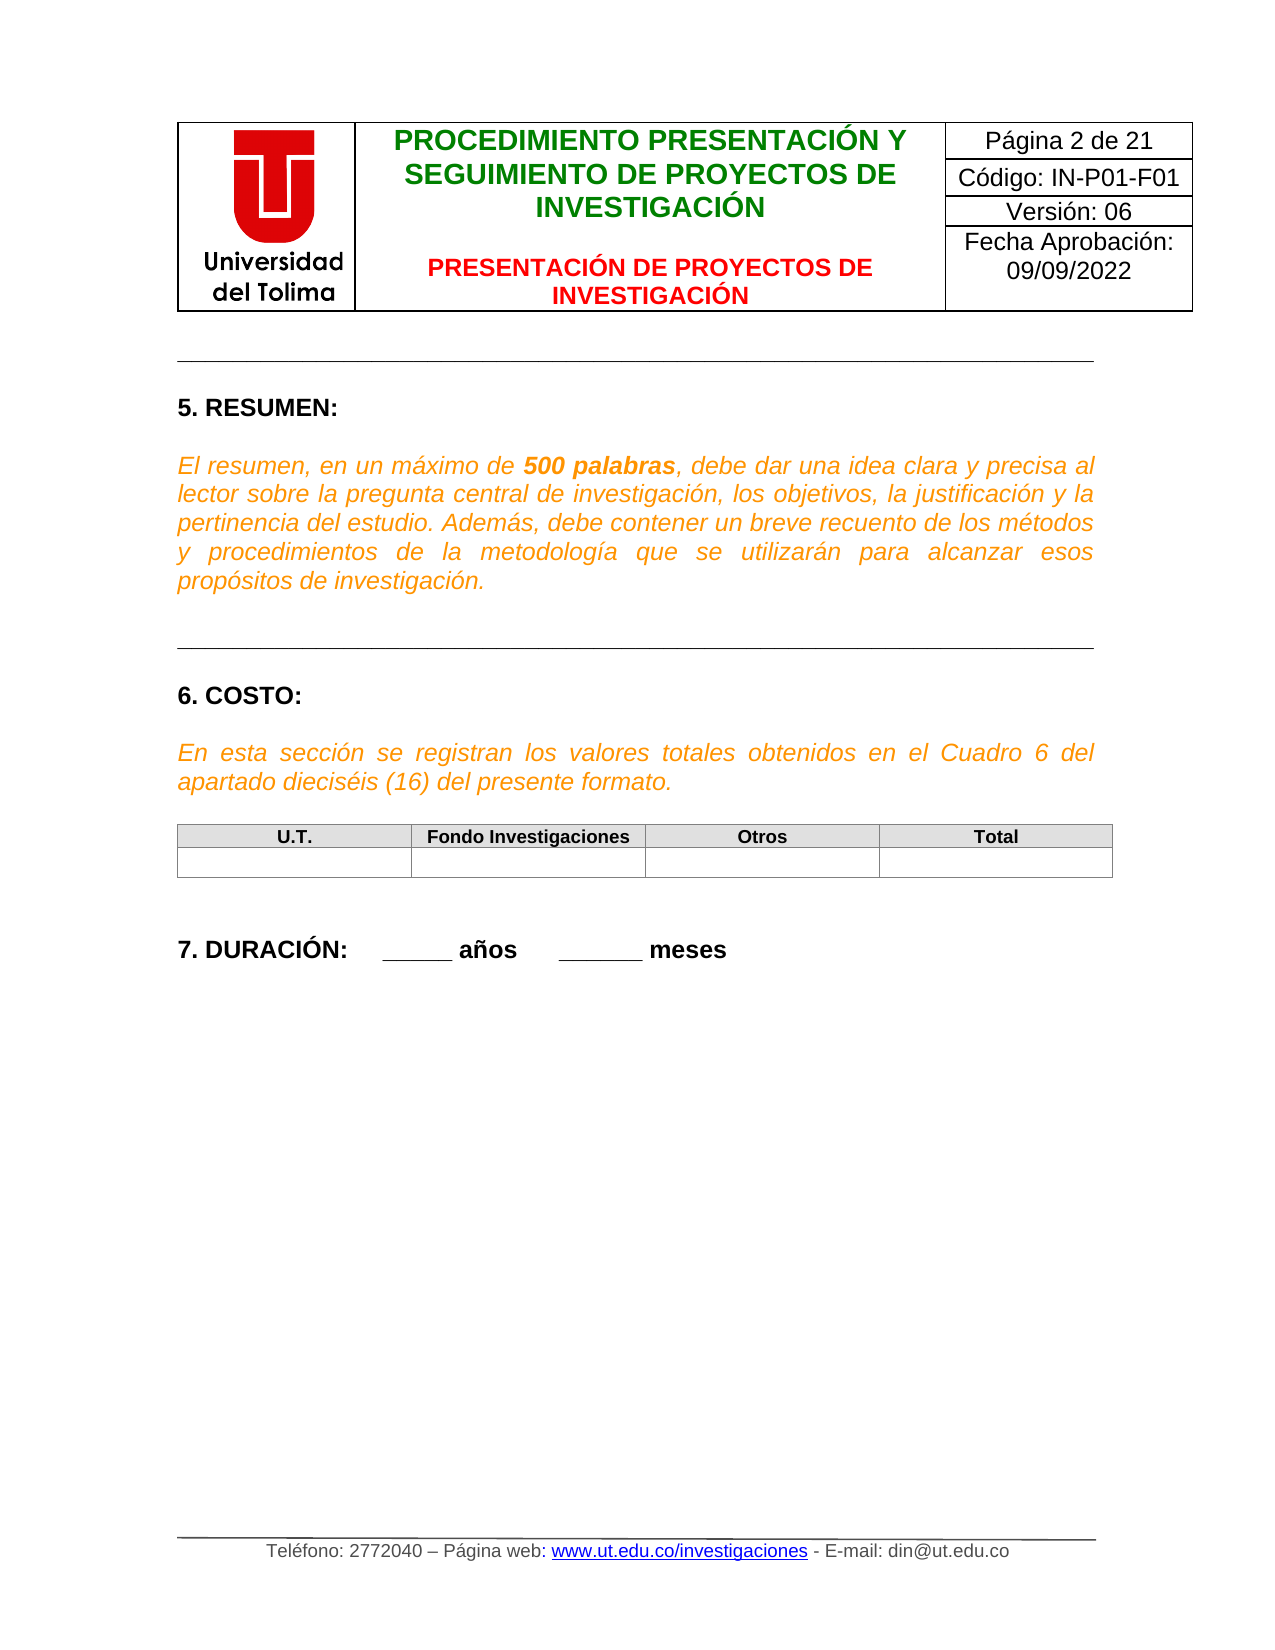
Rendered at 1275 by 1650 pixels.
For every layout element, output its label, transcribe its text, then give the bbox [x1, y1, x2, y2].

table_cell [646, 848, 879, 877]
text 6. COSTO: [177, 681, 1098, 709]
text El resumen, en un máximo de 500 palabras, debe dar una idea clara y precisa al lector sobre la pregunta central de investigación, los objetivos, la justificación y la pertinencia del estudio. Además, debe contener un breve recuento de los métodos y procedimientos de la metodología que se utilizarán para alcanzar esos propósitos de investigación. [177, 451, 1098, 594]
text __________________________________________________________________ [177, 623, 1098, 652]
table_cell [178, 848, 411, 877]
table_header U.T. [178, 825, 411, 847]
picture [205, 130, 343, 301]
table_header Total [880, 825, 1112, 847]
text __________________________________________________________________ [177, 336, 1098, 364]
table_cell [412, 848, 645, 877]
text En esta sección se registran los valores totales obtenidos en el Cuadro 6 del apartado dieciséis (16) del presente formato. [177, 738, 1098, 796]
text 7. DURACIÓN: _____ años ______ meses [177, 935, 1098, 964]
table_cell [880, 848, 1112, 877]
text 5. RESUMEN: [177, 393, 1098, 422]
table_header Otros [646, 825, 879, 847]
table_header Fondo Investigaciones [412, 825, 645, 847]
